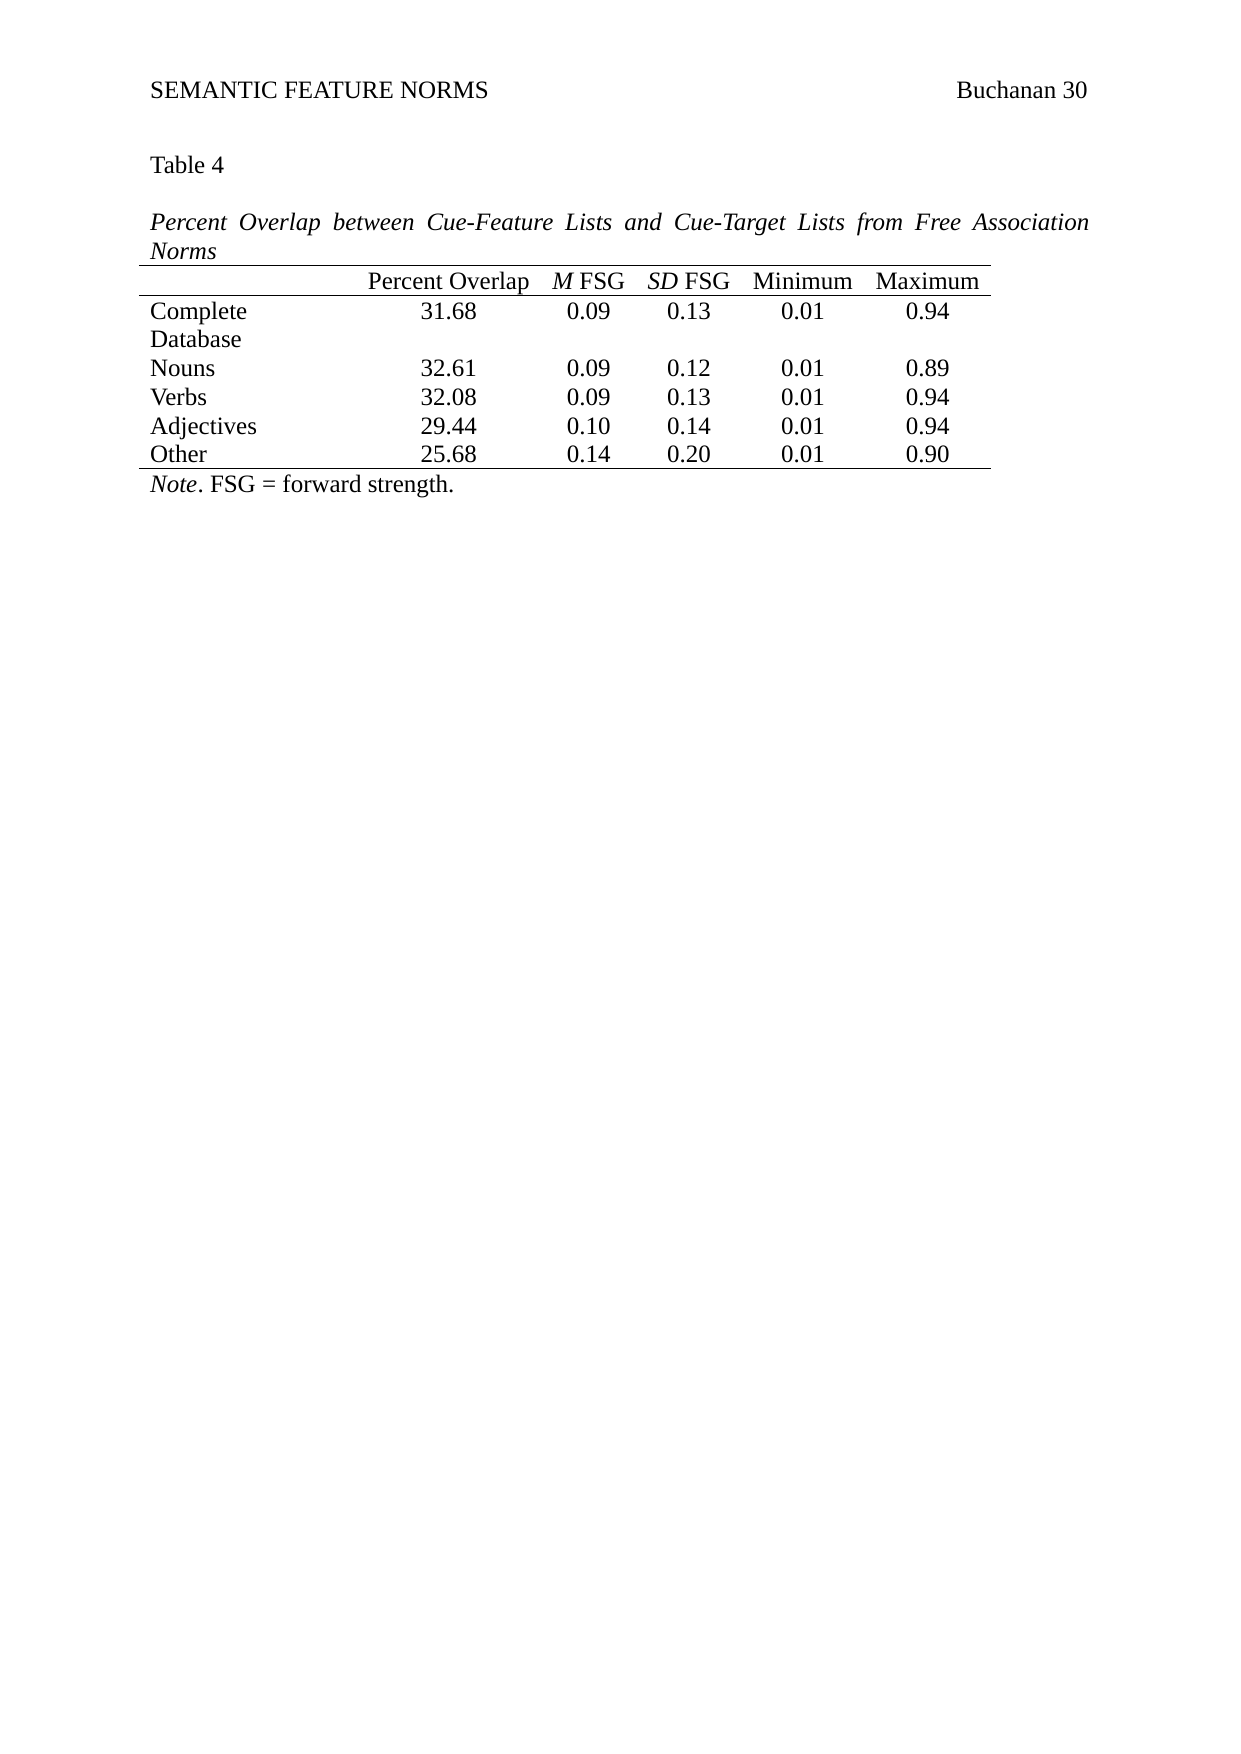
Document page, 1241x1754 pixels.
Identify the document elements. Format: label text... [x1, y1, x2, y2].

text Percent Overlap between Cue-Feature Lists and Cue-Target Lists from Free Association Norms [150, 207, 1090, 265]
table_cell 0.20 [636, 440, 741, 468]
table_cell 32.61 [356, 353, 541, 382]
table_cell 0.01 [741, 296, 864, 353]
table_cell 0.14 [636, 411, 741, 439]
table_cell 0.94 [864, 382, 991, 411]
table_cell 25.68 [356, 440, 541, 468]
table_cell 0.90 [864, 440, 991, 468]
table_cell 0.13 [636, 296, 741, 353]
table_cell 32.08 [356, 382, 541, 411]
table_cell Complete Database [139, 296, 356, 353]
table_cell Verbs [139, 382, 356, 411]
table_cell 0.89 [864, 353, 991, 382]
table_cell 0.09 [541, 382, 636, 411]
table_cell 0.01 [741, 353, 864, 382]
table_cell Nouns [139, 353, 356, 382]
table_cell 0.09 [541, 353, 636, 382]
table_cell Adjectives [139, 411, 356, 439]
table_cell 0.01 [741, 382, 864, 411]
table_cell 0.01 [741, 411, 864, 439]
table_header Minimum [741, 266, 864, 295]
table_cell 0.94 [864, 296, 991, 353]
table_cell 0.13 [636, 382, 741, 411]
table_cell 0.12 [636, 353, 741, 382]
table_header SD FSG [636, 266, 741, 295]
table_cell 0.94 [864, 411, 991, 439]
table_cell Other [139, 440, 356, 468]
table_cell 29.44 [356, 411, 541, 439]
text Note. FSG = forward strength. [150, 469, 1090, 498]
table_header Maximum [864, 266, 991, 295]
table_header M FSG [541, 266, 636, 295]
table_cell 0.10 [541, 411, 636, 439]
table_cell 0.09 [541, 296, 636, 353]
table_cell 0.01 [741, 440, 864, 468]
table_header Percent Overlap [356, 266, 541, 295]
table_header [139, 266, 356, 295]
table_cell 0.14 [541, 440, 636, 468]
table_cell 31.68 [356, 296, 541, 353]
text Table 4 [150, 150, 1090, 179]
